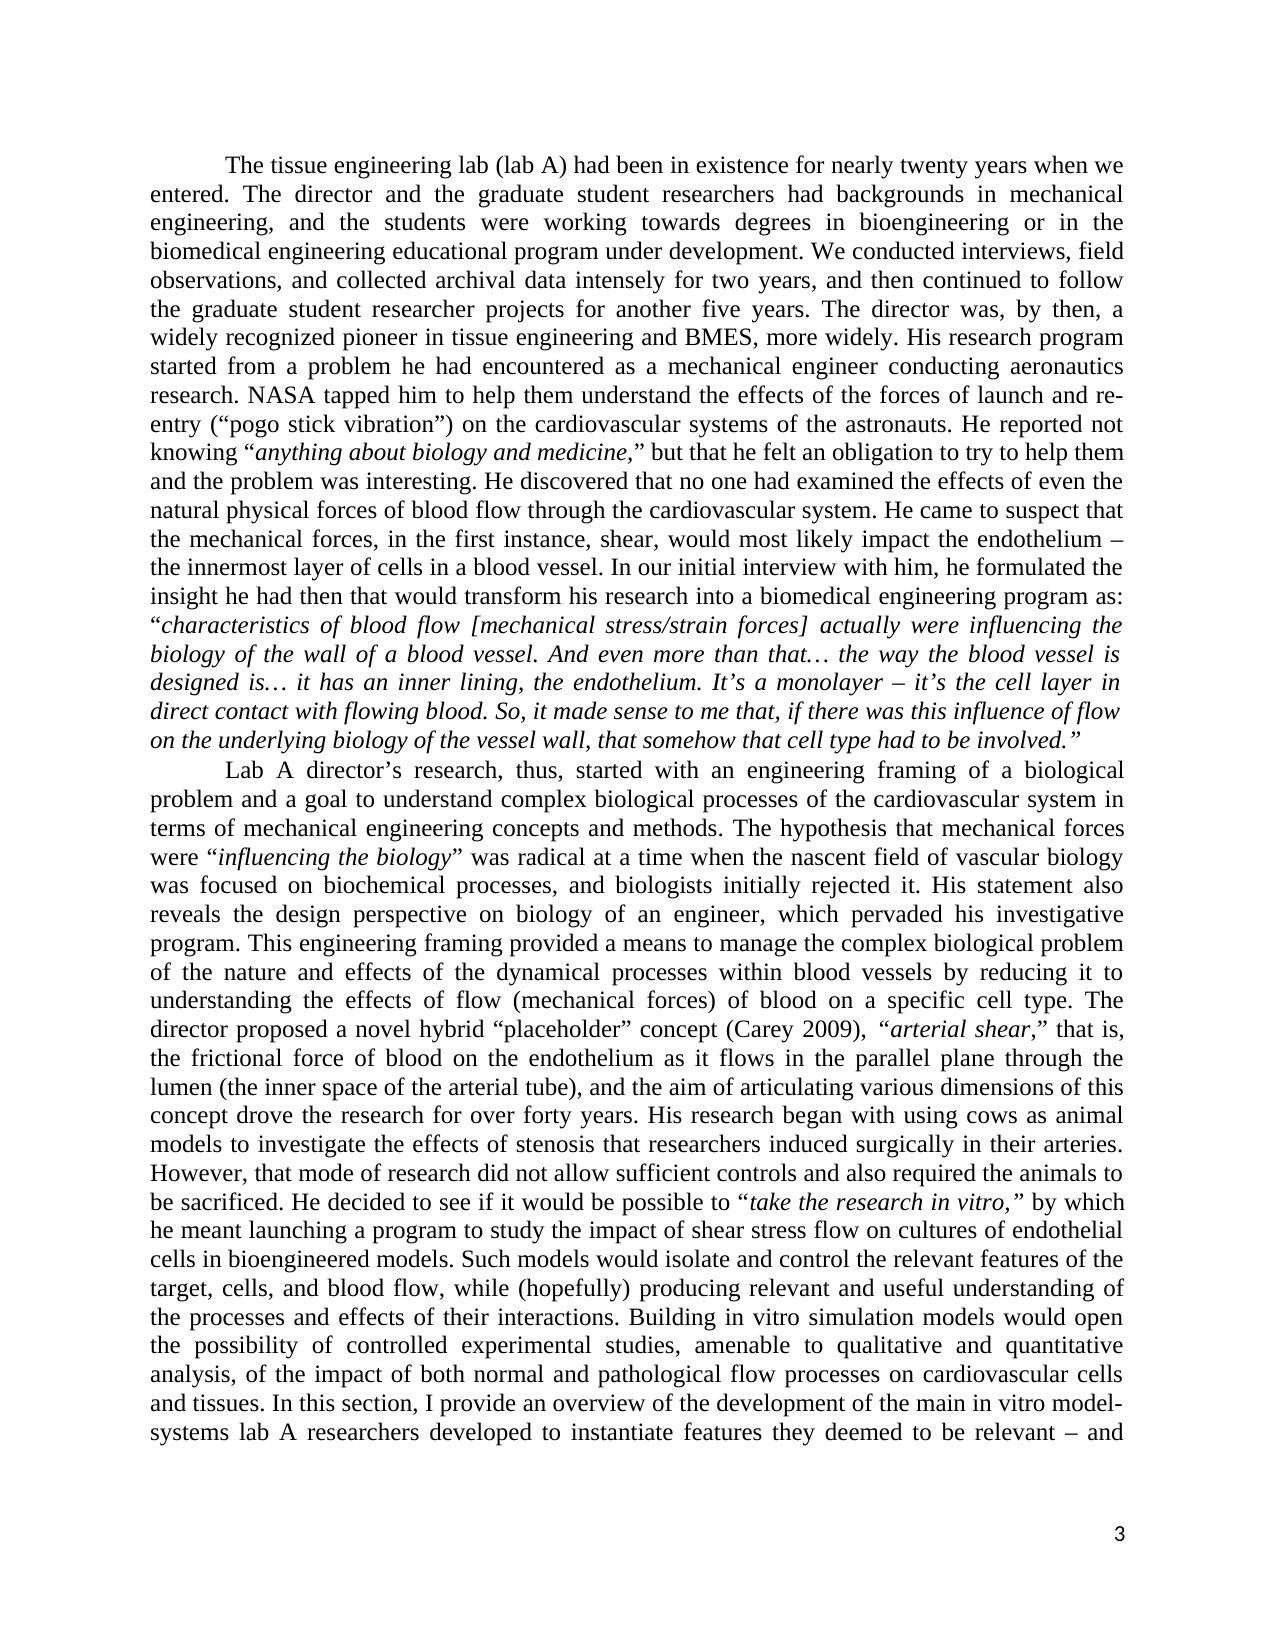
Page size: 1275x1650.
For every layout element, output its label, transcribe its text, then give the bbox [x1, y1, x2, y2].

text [150, 755, 1125, 1445]
text The tissue engineering lab (lab A) had been in existence for nearly twenty years when we entered. The director and the graduate student researchers had backgrounds in mechanical engineering, and the students were working towards degrees in bioengineering or in the biomedical engineering educational program under development. We conducted interviews, field observations, and collected archival data intensely for two years, and then continued to follow the graduate student researcher projects for another five years. The director was, by then, a widely recognized pioneer in tissue engineering and BMES, more widely. His research program started from a problem he had encountered as a mechanical engineer conducting aeronautics research. NASA tapped him to help them understand the effects of the forces of launch and re-entry (“pogo stick vibration”) on the cardiovascular systems of the astronauts. He reported not knowing “anything about biology and medicine,” but that he felt an obligation to try to help them and the problem was interesting. He discovered that no one had examined the effects of even the natural physical forces of blood flow through the cardiovascular system. He came to suspect that the mechanical forces, in the first instance, shear, would most likely impact the endothelium – the innermost layer of cells in a blood vessel. In our initial interview with him, he formulated the insight he had then that would transform his research into a biomedical engineering program as: “characteristics of blood flow [mechanical stress/strain forces] actually were influencing the biology of the wall of a blood vessel. And even more than that… the way the blood vessel is designed is… it has an inner lining, the endothelium. It’s a monolayer – it’s the cell layer in direct contact with flowing blood. So, it made sense to me that, if there was this influence of flow on the underlying biology of the vessel wall, that somehow that cell type had to be involved.” [150, 150, 1125, 754]
